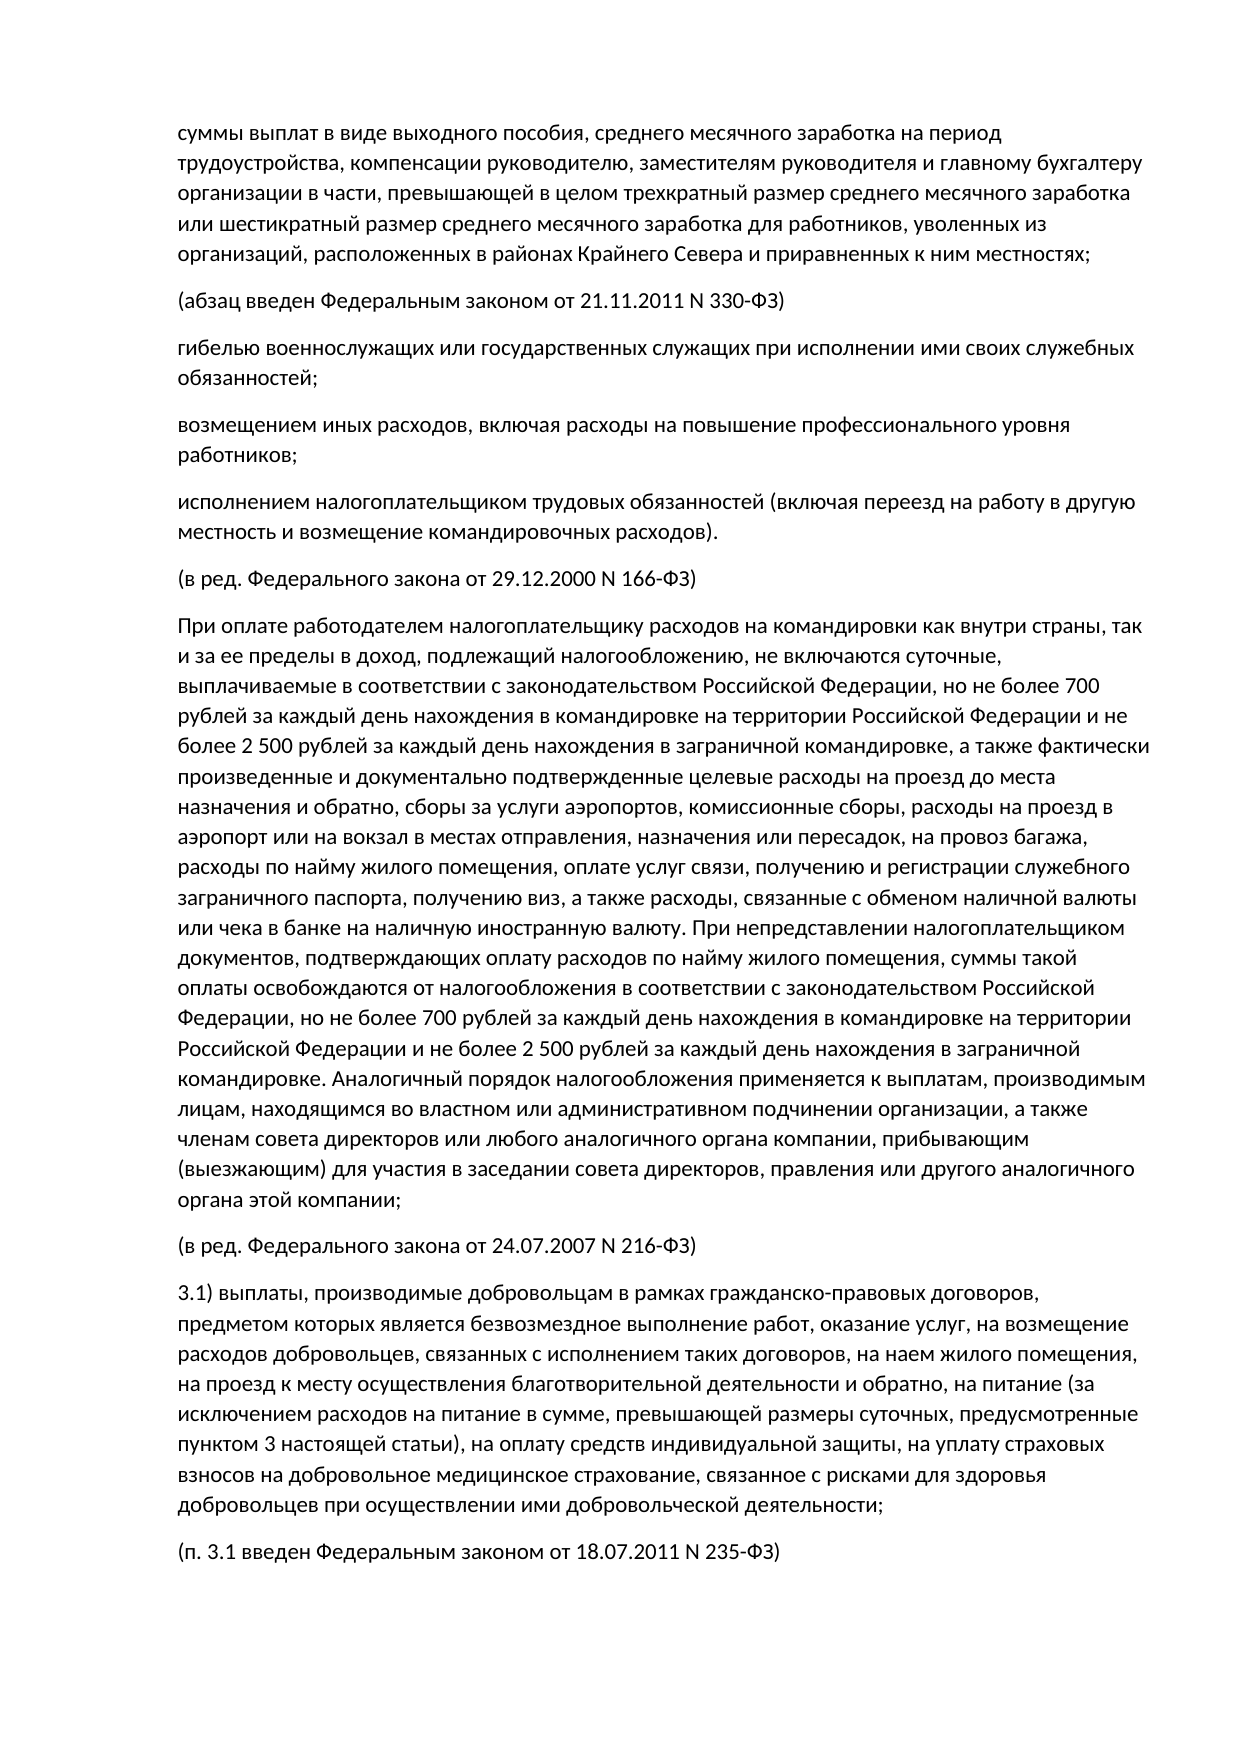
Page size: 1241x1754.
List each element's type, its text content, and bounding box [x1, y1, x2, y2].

text 3.1) выплаты, производимые добровольцам в рамках гражданско-правовых договоров, предметом которых является безвозмездное выполнение работ, оказание услуг, на возмещение расходов добровольцев, связанных с исполнением таких договоров, на наем жилого помещения, на проезд к месту осуществления благотворительной деятельности и обратно, на питание (за исключением расходов на питание в сумме, превышающей размеры суточных, предусмотренные пунктом 3 настоящей статьи), на оплату средств индивидуальной защиты, на уплату страховых взносов на добровольное медицинское страхование, связанное с рисками для здоровья добровольцев при осуществлении ими добровольческой деятельности; [177, 1278, 1152, 1518]
text (в ред. Федерального закона от 29.12.2000 N 166-ФЗ) [177, 564, 1152, 592]
text (в ред. Федерального закона от 24.07.2007 N 216-ФЗ) [177, 1232, 1152, 1260]
text (абзац введен Федеральным законом от 21.11.2011 N 330-ФЗ) [177, 286, 1152, 314]
text При оплате работодателем налогоплательщику расходов на командировки как внутри страны, так и за ее пределы в доход, подлежащий налогообложению, не включаются суточные, выплачиваемые в соответствии с законодательством Российской Федерации, но не более 700 рублей за каждый день нахождения в командировке на территории Российской Федерации и не более 2 500 рублей за каждый день нахождения в заграничной командировке, а также фактически произведенные и документально подтвержденные целевые расходы на проезд до места назначения и обратно, сборы за услуги аэропортов, комиссионные сборы, расходы на проезд в аэропорт или на вокзал в местах отправления, назначения или пересадок, на провоз багажа, расходы по найму жилого помещения, оплате услуг связи, получению и регистрации служебного заграничного паспорта, получению виз, а также расходы, связанные с обменом наличной валюты или чека в банке на наличную иностранную валюту. При непредставлении налогоплательщиком документов, подтверждающих оплату расходов по найму жилого помещения, суммы такой оплаты освобождаются от налогообложения в соответствии с законодательством Российской Федерации, но не более 700 рублей за каждый день нахождения в командировке на территории Российской Федерации и не более 2 500 рублей за каждый день нахождения в заграничной командировке. Аналогичный порядок налогообложения применяется к выплатам, производимым лицам, находящимся во властном или административном подчинении организации, а также членам совета директоров или любого аналогичного органа компании, прибывающим (выезжающим) для участия в заседании совета директоров, правления или другого аналогичного органа этой компании; [177, 611, 1152, 1213]
text (п. 3.1 введен Федеральным законом от 18.07.2011 N 235-ФЗ) [177, 1537, 1152, 1565]
text гибелью военнослужащих или государственных служащих при исполнении ими своих служебных обязанностей; [177, 333, 1152, 391]
text суммы выплат в виде выходного пособия, среднего месячного заработка на период трудоустройства, компенсации руководителю, заместителям руководителя и главному бухгалтеру организации в части, превышающей в целом трехкратный размер среднего месячного заработка или шестикратный размер среднего месячного заработка для работников, уволенных из организаций, расположенных в районах Крайнего Севера и приравненных к ним местностях; [177, 118, 1152, 267]
text возмещением иных расходов, включая расходы на повышение профессионального уровня работников; [177, 410, 1152, 468]
text исполнением налогоплательщиком трудовых обязанностей (включая переезд на работу в другую местность и возмещение командировочных расходов). [177, 487, 1152, 545]
